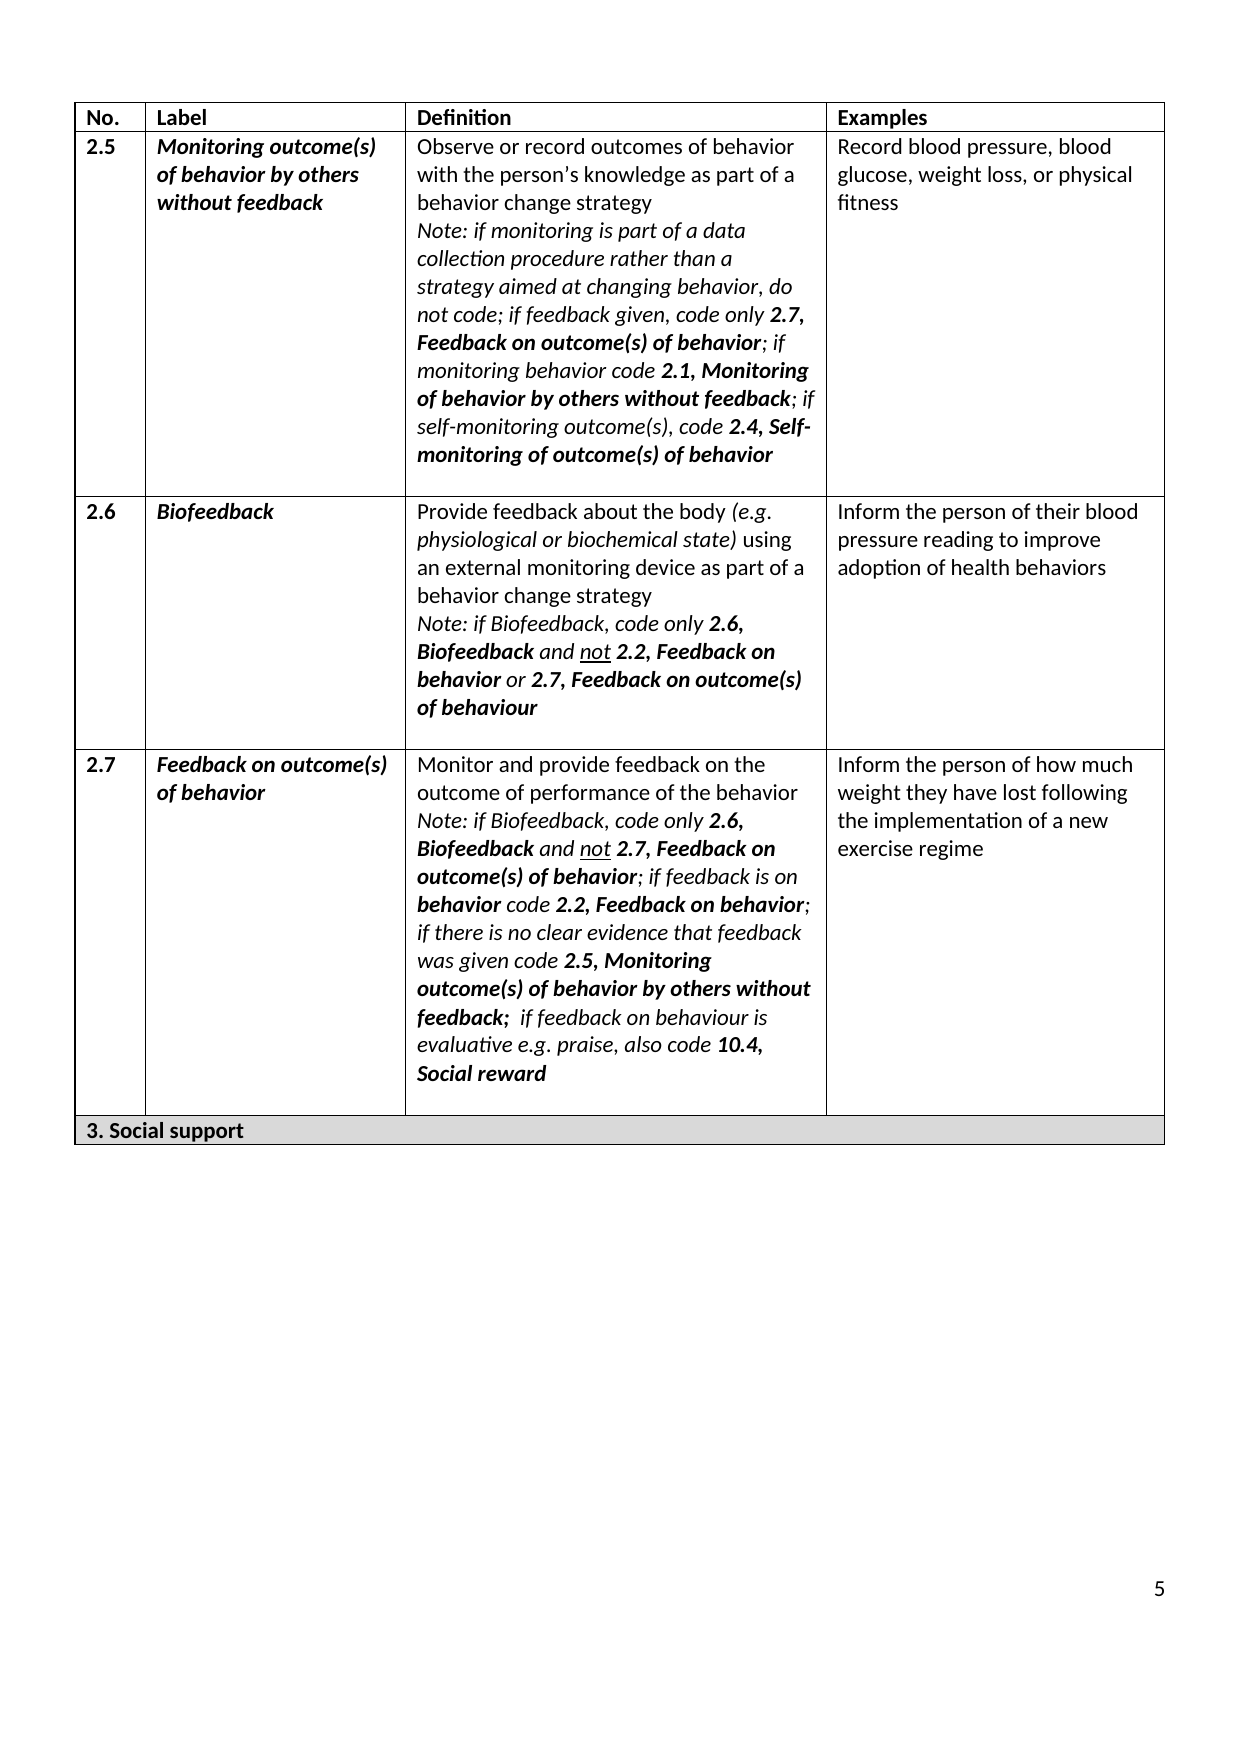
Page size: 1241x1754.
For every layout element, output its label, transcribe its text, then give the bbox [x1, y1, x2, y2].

table_cell 2.6 [76, 497, 145, 749]
table_cell 2.5 [76, 132, 145, 496]
table_header Examples [827, 103, 1164, 131]
table_cell Feedback on outcome(s) of behavior [146, 750, 405, 1115]
table_cell 2.7 [76, 750, 145, 1115]
table_cell Observe or record outcomes of behavior with the person’s knowledge as part of a behavior change strategy Note: if monitoring is part of a data collection procedure rather than a strategy aimed at changing behavior, do not code; if feedback given, code only 2.7, Feedback on outcome(s) of behavior; if monitoring behavior code 2.1, Monitoring of behavior by others without feedback; if self-monitoring outcome(s), code 2.4, Self-monitoring of outcome(s) of behavior [406, 132, 826, 496]
table_header No. [76, 103, 145, 131]
table_cell Monitor and provide feedback on the outcome of performance of the behavior Note: if Biofeedback, code only 2.6, Biofeedback and not 2.7, Feedback on outcome(s) of behavior; if feedback is on behavior code 2.2, Feedback on behavior; if there is no clear evidence that feedback was given code 2.5, Monitoring outcome(s) of behavior by others without feedback; if feedback on behaviour is evaluative e.g. praise, also code 10.4, Social reward [406, 750, 826, 1115]
table_header Label [146, 103, 405, 131]
table_cell Biofeedback [146, 497, 405, 749]
table_header Definition [406, 103, 826, 131]
table_cell 3. Social support [76, 1116, 1164, 1144]
table_cell Monitoring outcome(s) of behavior by others without feedback [146, 132, 405, 496]
table_cell Record blood pressure, blood glucose, weight loss, or physical fitness [827, 132, 1164, 496]
table_cell Inform the person of their blood pressure reading to improve adoption of health behaviors [827, 497, 1164, 749]
table_cell Inform the person of how much weight they have lost following the implementation of a new exercise regime [827, 750, 1164, 1115]
table_cell Provide feedback about the body (e.g. physiological or biochemical state) using an external monitoring device as part of a behavior change strategy Note: if Biofeedback, code only 2.6, Biofeedback and not 2.2, Feedback on behavior or 2.7, Feedback on outcome(s) of behaviour [406, 497, 826, 749]
